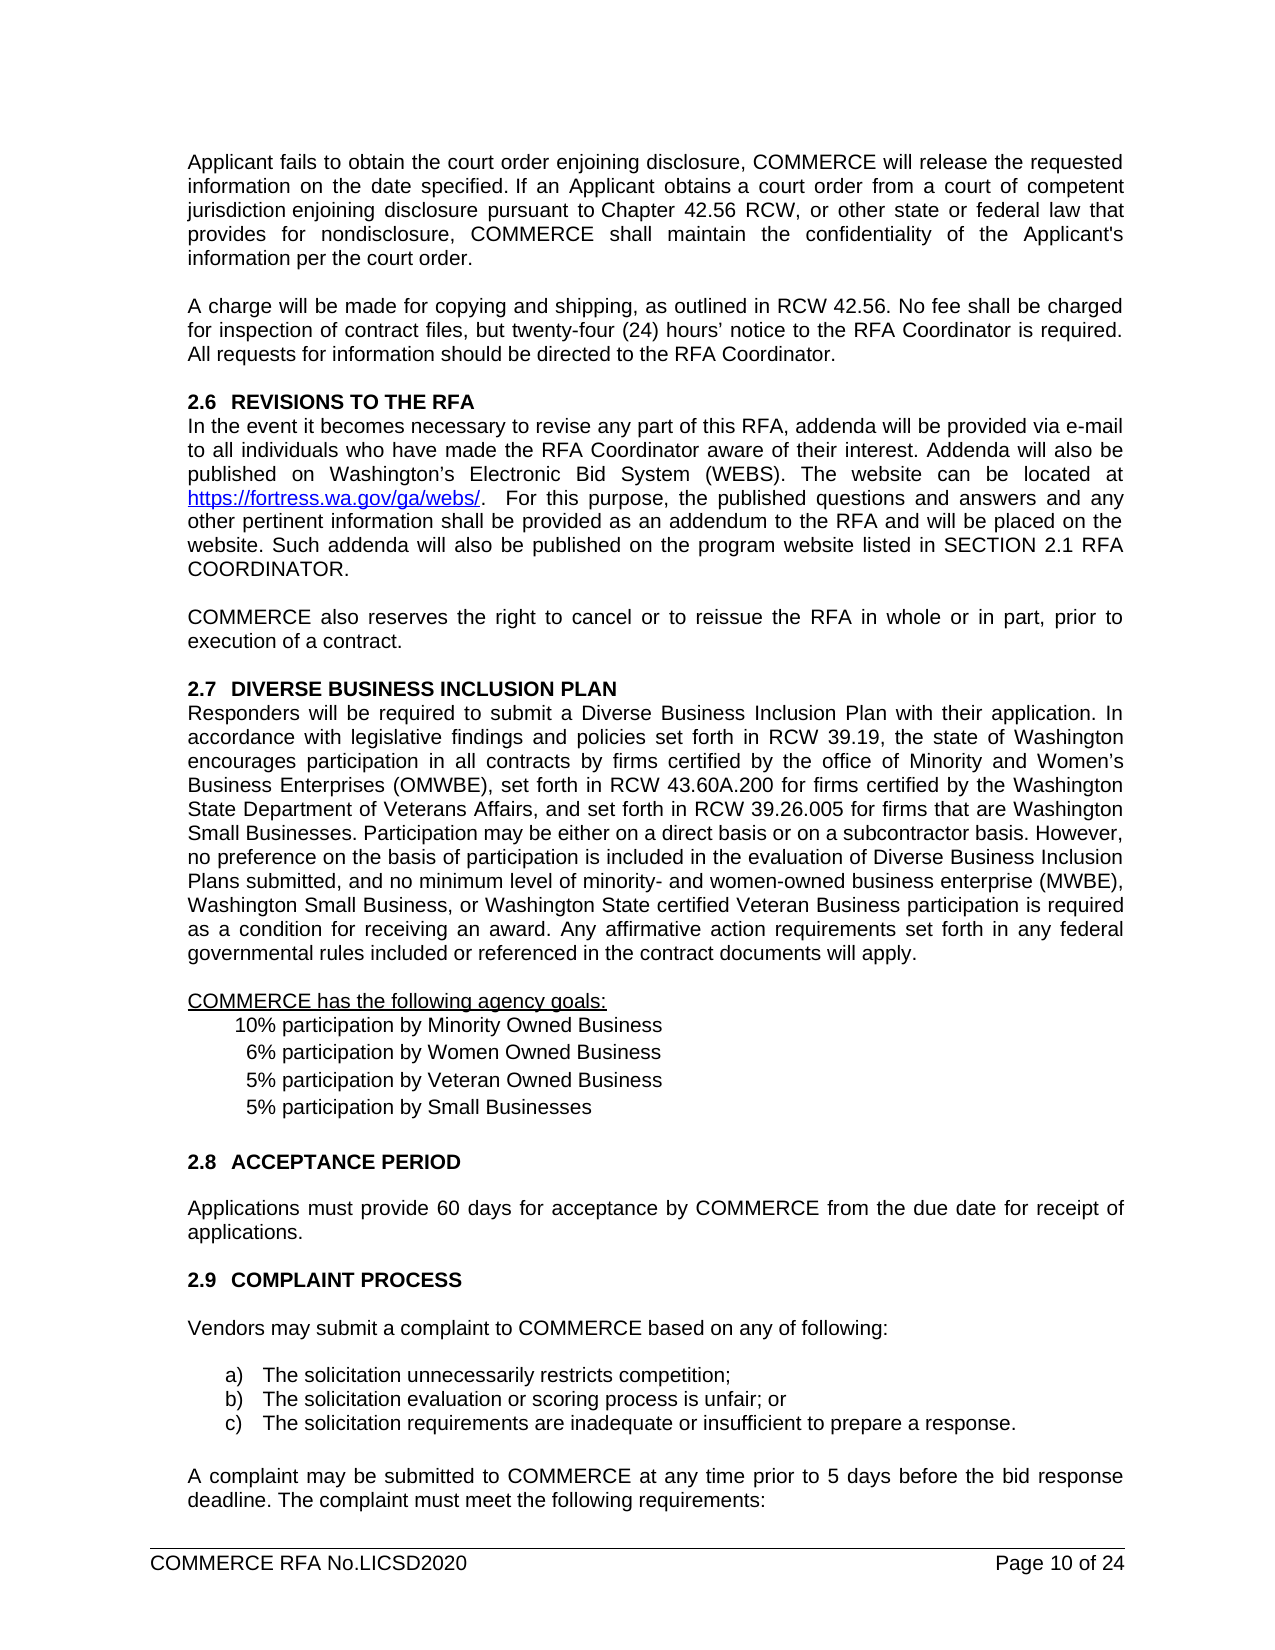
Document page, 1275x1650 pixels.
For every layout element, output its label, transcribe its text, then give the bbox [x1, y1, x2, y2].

list 6% participation by Women Owned Business [234, 1040, 1125, 1064]
list COMPLAINT PROCESS [187, 1267, 1125, 1291]
text COMMERCE also reserves the right to cancel or to reissue the RFA in whole or in part, prior to execution of a contract. [187, 605, 1125, 653]
text Vendors may submit a complaint to COMMERCE based on any of following: [187, 1315, 1125, 1339]
list REVISIONS TO THE RFA [187, 389, 1125, 413]
text In the event it becomes necessary to revise any part of this RFA, addenda will be provided via e-mail to all individuals who have made the RFA Coordinator aware of their interest. Addenda will also be published on Washington’s Electronic Bid System (WEBS). The website can be located at https://fortress.wa.gov/ga/webs/. For this purpose, the published questions and answers and any other pertinent information shall be provided as an addendum to the RFA and will be placed on the website. Such addenda will also be published on the program website listed in SECTION 2.1 RFA COORDINATOR. [187, 413, 1125, 581]
text A complaint may be submitted to COMMERCE at any time prior to 5 days before the bid response deadline. The complaint must meet the following requirements: [187, 1464, 1125, 1512]
list The solicitation evaluation or scoring process is unfair; or [225, 1387, 1125, 1411]
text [187, 150, 1125, 270]
text A charge will be made for copying and shipping, as outlined in RCW 42.56. No fee shall be charged for inspection of contract files, but twenty-four (24) hours’ notice to the RFA Coordinator is required. All requests for information should be directed to the RFA Coordinator. [187, 294, 1125, 366]
text Responders will be required to submit a Diverse Business Inclusion Plan with their application. In accordance with legislative findings and policies set forth in RCW 39.19, the state of Washington encourages participation in all contracts by firms certified by the office of Minority and Women’s Business Enterprises (OMWBE), set forth in RCW 43.60A.200 for firms certified by the Washington State Department of Veterans Affairs, and set forth in RCW 39.26.005 for firms that are Washington Small Businesses. Participation may be either on a direct basis or on a subcontractor basis. However, no preference on the basis of participation is included in the evaluation of Diverse Business Inclusion Plans submitted, and no minimum level of minority- and women-owned business enterprise (MWBE), Washington Small Business, or Washington State certified Veteran Business participation is required as a condition for receiving an award. Any affirmative action requirements set forth in any federal governmental rules included or referenced in the contract documents will apply. [187, 701, 1125, 964]
list 5% participation by Small Businesses [234, 1095, 1125, 1119]
list ACCEPTANCE PERIOD [187, 1150, 1125, 1174]
list 5% participation by Veteran Owned Business [234, 1067, 1125, 1091]
list The solicitation unnecessarily restricts competition; [225, 1363, 1125, 1387]
list DIVERSE BUSINESS INCLUSION PLAN [187, 677, 1125, 701]
text Applications must provide 60 days for acceptance by COMMERCE from the due date for receipt of applications. [187, 1196, 1125, 1243]
text COMMERCE has the following agency goals: [187, 988, 1125, 1012]
list The solicitation requirements are inadequate or insufficient to prepare a response. [225, 1411, 1125, 1435]
list 10% participation by Minority Owned Business [234, 1012, 1125, 1036]
